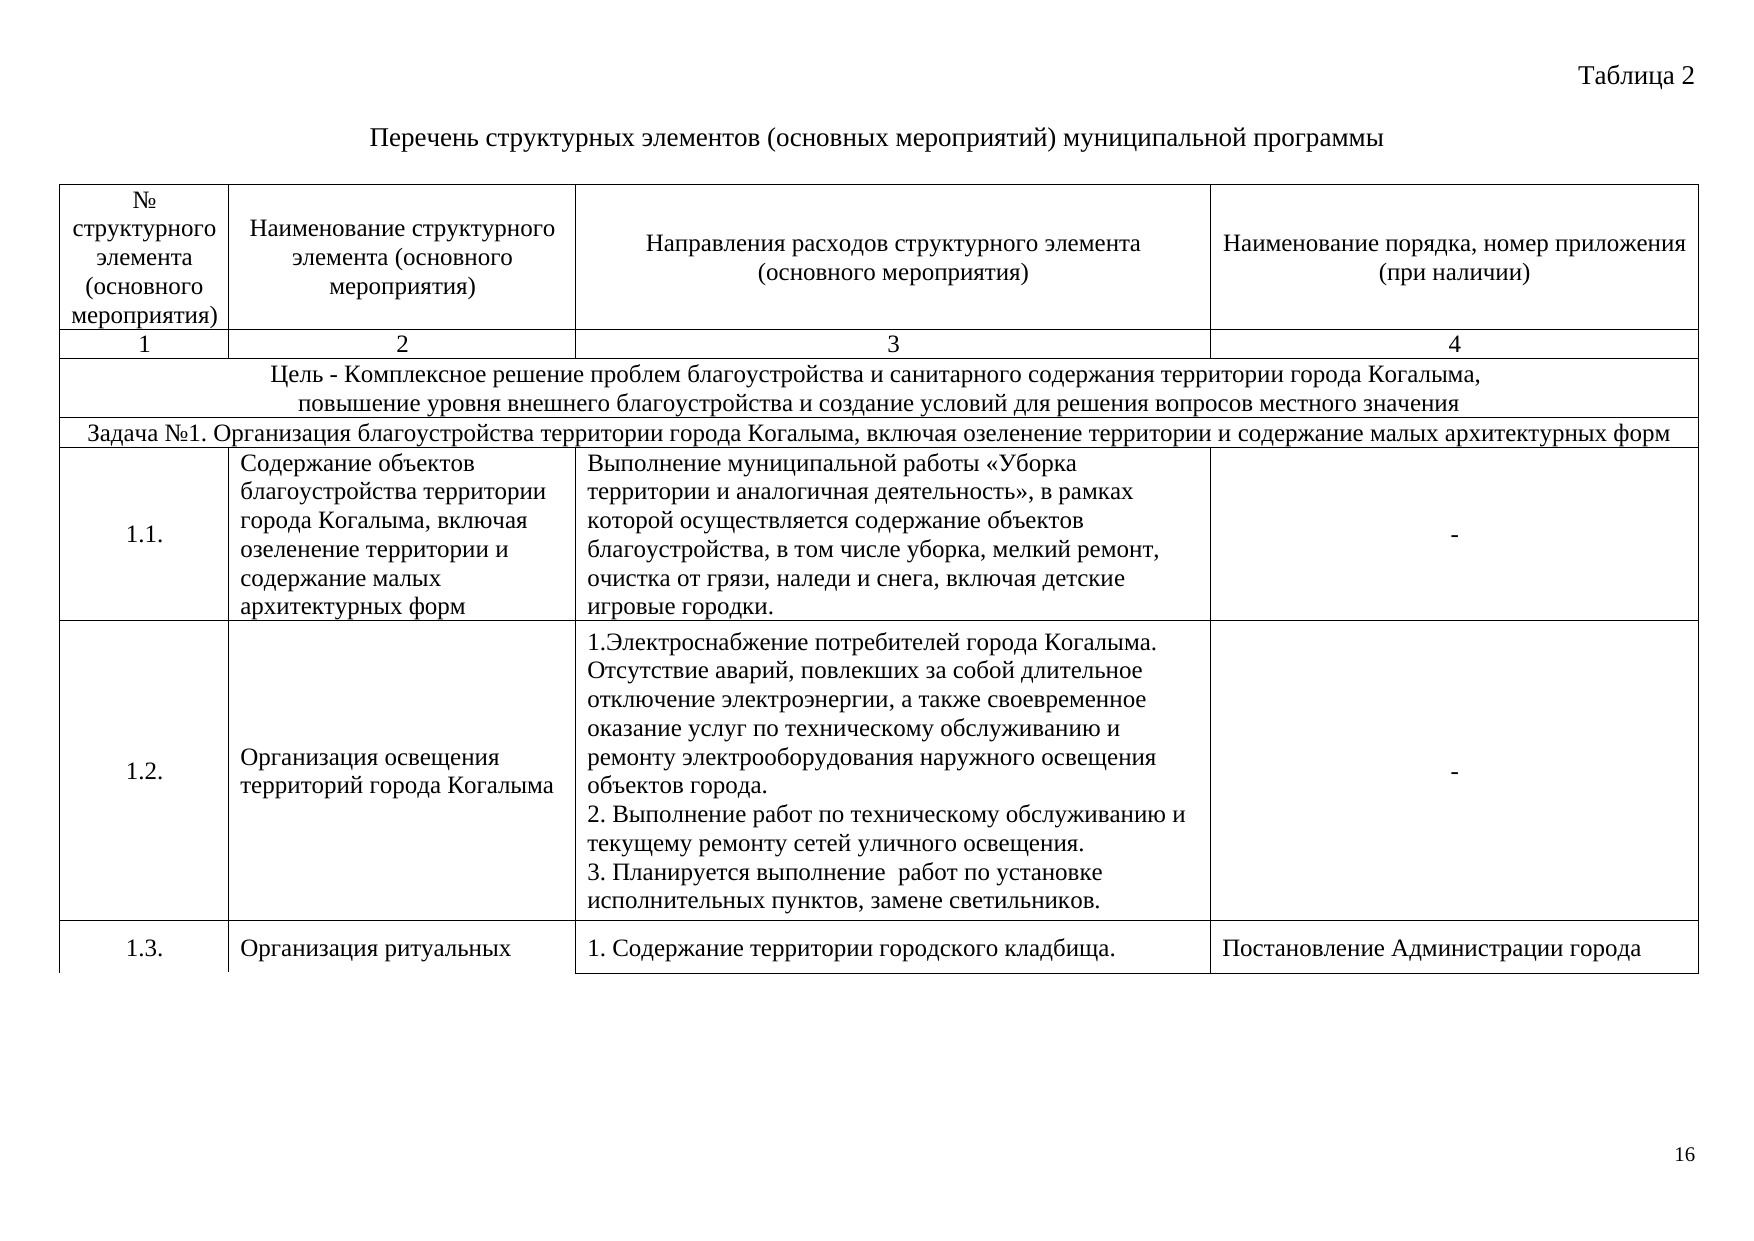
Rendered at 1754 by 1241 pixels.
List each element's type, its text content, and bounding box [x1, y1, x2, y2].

table_cell 1.3. [60, 921, 229, 973]
text Перечень структурных элементов (основных мероприятий) муниципальной программы [59, 121, 1695, 152]
table_cell Содержание объектов благоустройства территории города Когалыма, включая озеленение территории и содержание малых архитектурных форм [229, 448, 575, 620]
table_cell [1211, 921, 1698, 973]
table_cell 1.Электроснабжение потребителей города Когалыма. Отсутствие аварий, повлекших за собой длительное отключение электроэнергии, а также своевременное оказание услуг по техническому обслуживанию и ремонту электрооборудования наружного освещения объектов города. 2. Выполнение работ по техническому обслуживанию и текущему ремонту сетей уличного освещения. 3. Планируется выполнение работ по установке исполнительных пунктов, замене светильников. [576, 621, 1210, 920]
table_cell 1.2. [60, 621, 228, 920]
table_cell - [1211, 621, 1698, 920]
table_cell 1.1. [60, 448, 228, 620]
table_cell 4 [1211, 330, 1698, 358]
table_cell Цель - Комплексное решение проблем благоустройства и санитарного содержания территории города Когалыма, повышение уровня внешнего благоустройства и создание условий для решения вопросов местного значения [60, 359, 1698, 417]
table_header № структурного элемента (основного мероприятия) [60, 185, 228, 328]
table_cell Задача №1. Организация благоустройства территории города Когалыма, включая озеленение территории и содержание малых архитектурных форм [60, 418, 1698, 447]
table_cell 3 [576, 330, 1210, 358]
table_cell - [1211, 448, 1698, 620]
table_cell 2 [229, 330, 575, 358]
table_header Направления расходов структурного элемента (основного мероприятия) [576, 185, 1210, 328]
text Таблица 2 [59, 59, 1695, 90]
table_cell 1 [60, 330, 228, 358]
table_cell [229, 921, 575, 973]
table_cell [576, 921, 1210, 973]
table_cell Организация освещения территорий города Когалыма [229, 621, 575, 920]
table_header Наименование порядка, номер приложения (при наличии) [1211, 185, 1698, 328]
table_cell Выполнение муниципальной работы «Уборка территории и аналогичная деятельность», в рамках которой осуществляется содержание объектов благоустройства, в том числе уборка, мелкий ремонт, очистка от грязи, наледи и снега, включая детские игровые городки. [576, 448, 1210, 620]
table_header Наименование структурного элемента (основного мероприятия) [229, 185, 575, 328]
